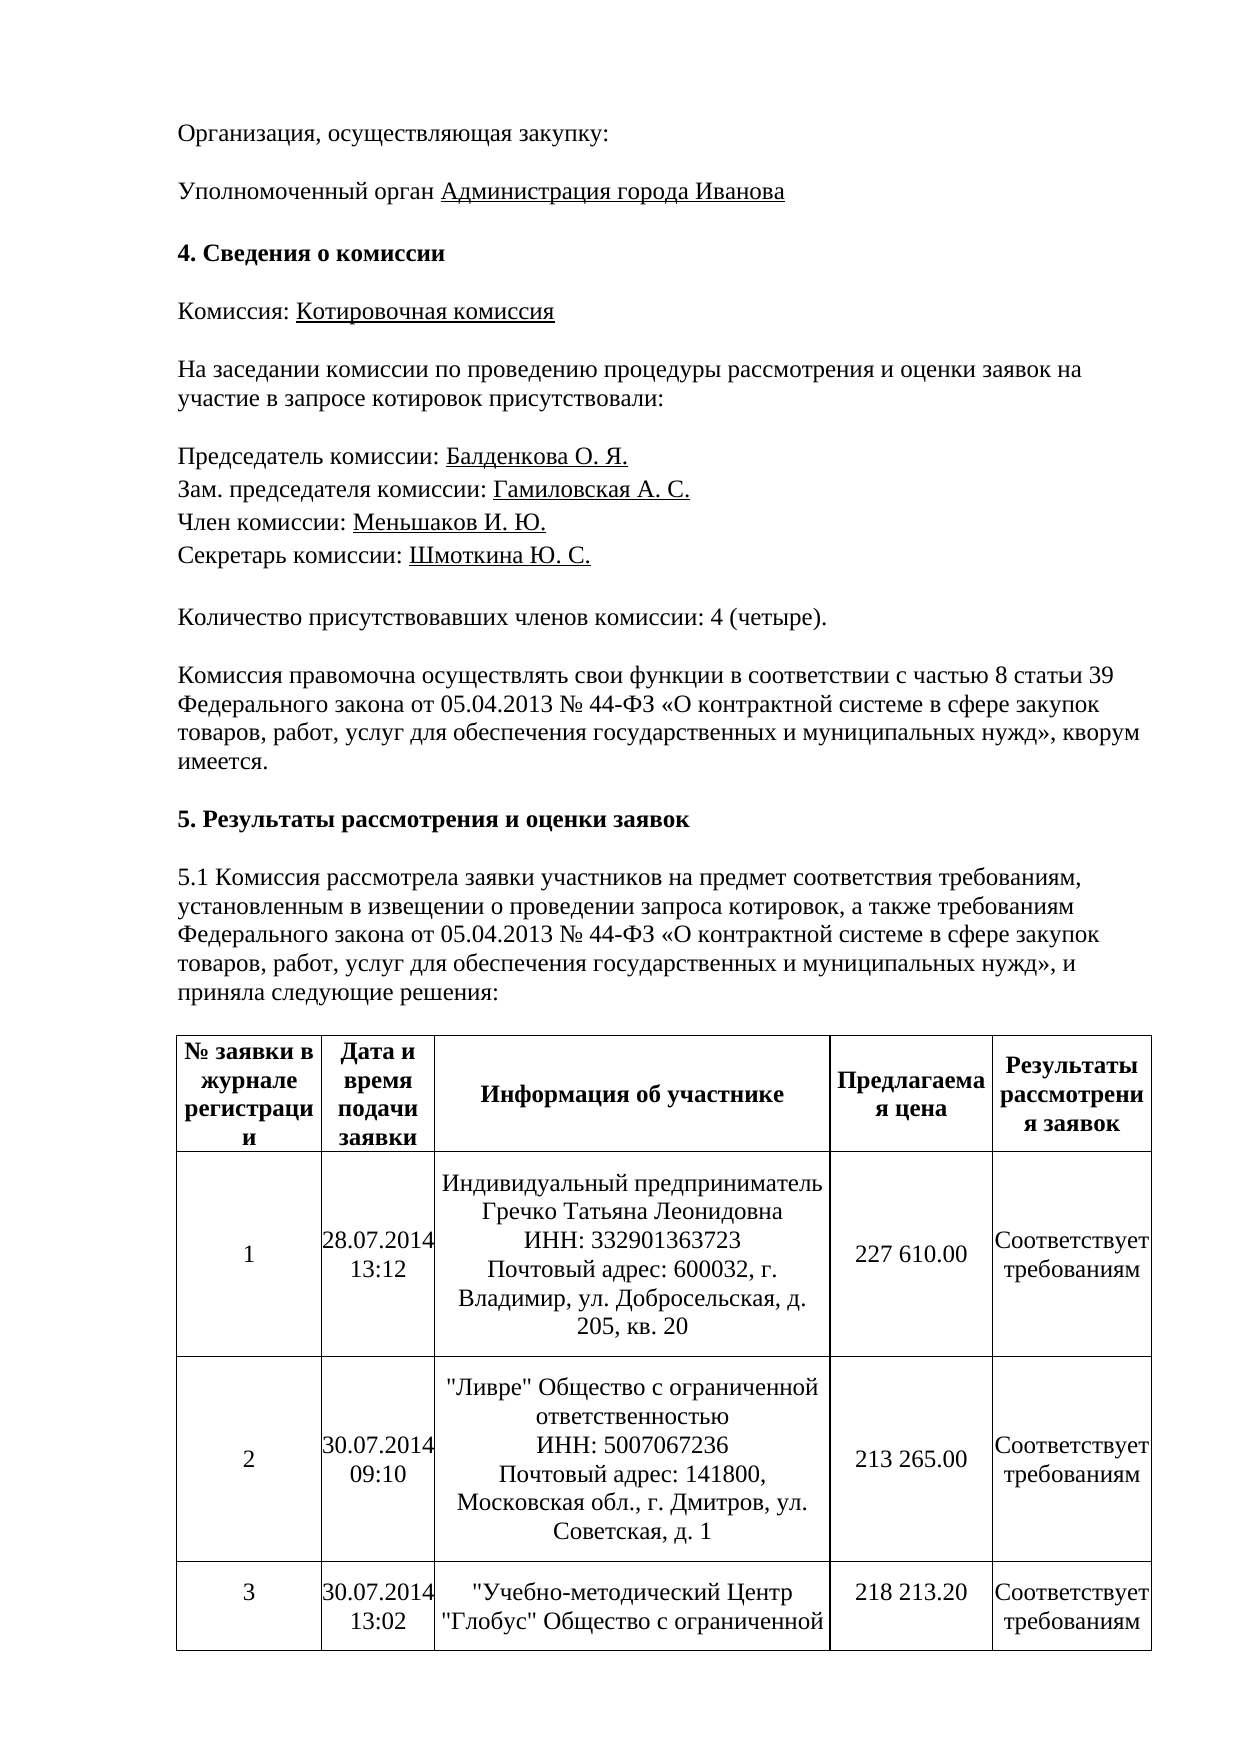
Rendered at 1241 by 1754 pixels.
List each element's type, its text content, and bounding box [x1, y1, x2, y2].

table_cell 30.07.2014 13:02 [322, 1562, 434, 1650]
table_cell 30.07.2014 09:10 [322, 1357, 434, 1561]
text Комиссия: Котировочная комиссия [177, 296, 1152, 325]
text Председатель комиссии: Балденкова О. Я. Зам. председателя комиссии: Гамиловская А. С. Член комиссии: Меньшаков И. Ю. Секретарь комиссии: Шмоткина Ю. С. [177, 441, 1152, 568]
text На заседании комиссии по проведению процедуры рассмотрения и оценки заявок на участие в запросе котировок присутствовали: [177, 354, 1152, 412]
subtitle 4. Сведения о комиссии [177, 238, 1152, 267]
text Организация, осуществляющая закупку: [177, 118, 1152, 147]
table_header Результаты рассмотрения заявок [993, 1036, 1151, 1151]
text Комиссия правомочна осуществлять свои функции в соответствии с частью 8 статьи 39 Федерального закона от 05.04.2013 № 44-ФЗ «О контрактной системе в сфере закупок товаров, работ, услуг для обеспечения государственных и муниципальных нужд», кворум имеется. [177, 660, 1152, 775]
table_cell 2 [177, 1357, 321, 1561]
table_header Предлагаемая цена [831, 1036, 992, 1151]
table_cell 227 610.00 [831, 1152, 992, 1356]
table_cell "Ливре" Общество с ограниченной ответственностью ИНН: 5007067236 Почтовый адрес: 141800, Московская обл., г. Дмитров, ул. Советская, д. 1 [435, 1357, 829, 1561]
table_cell 218 213.20 [831, 1562, 992, 1650]
table_cell Индивидуальный предприниматель Гречко Татьяна Леонидовна ИНН: 332901363723 Почтовый адрес: 600032, г. Владимир, ул. Добросельская, д. 205, кв. 20 [435, 1152, 829, 1356]
text Количество присутствовавших членов комиссии: 4 (четыре). [177, 602, 1152, 631]
table_cell 213 265.00 [831, 1357, 992, 1561]
table_cell 3 [177, 1562, 321, 1650]
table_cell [993, 1562, 1151, 1650]
table_cell Соответствует требованиям [993, 1357, 1151, 1561]
table_header Дата и время подачи заявки [322, 1036, 434, 1151]
table_cell 1 [177, 1152, 321, 1356]
table_header Информация об участнике [435, 1036, 829, 1151]
text 5.1 Комиссия рассмотрела заявки участников на предмет соответствия требованиям, установленным в извещении о проведении запроса котировок, а также требованиям Федерального закона от 05.04.2013 № 44-ФЗ «О контрактной системе в сфере закупок товаров, работ, услуг для обеспечения государственных и муниципальных нужд», и приняла следующие решения: [177, 862, 1152, 1006]
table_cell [435, 1562, 829, 1650]
subtitle 5. Результаты рассмотрения и оценки заявок [177, 804, 1152, 833]
table_cell Соответствует требованиям [993, 1152, 1151, 1356]
table_header № заявки в журнале регистрации [177, 1036, 321, 1151]
table_cell 28.07.2014 13:12 [322, 1152, 434, 1356]
text Уполномоченный орган Администрация города Иванова [177, 176, 1152, 205]
